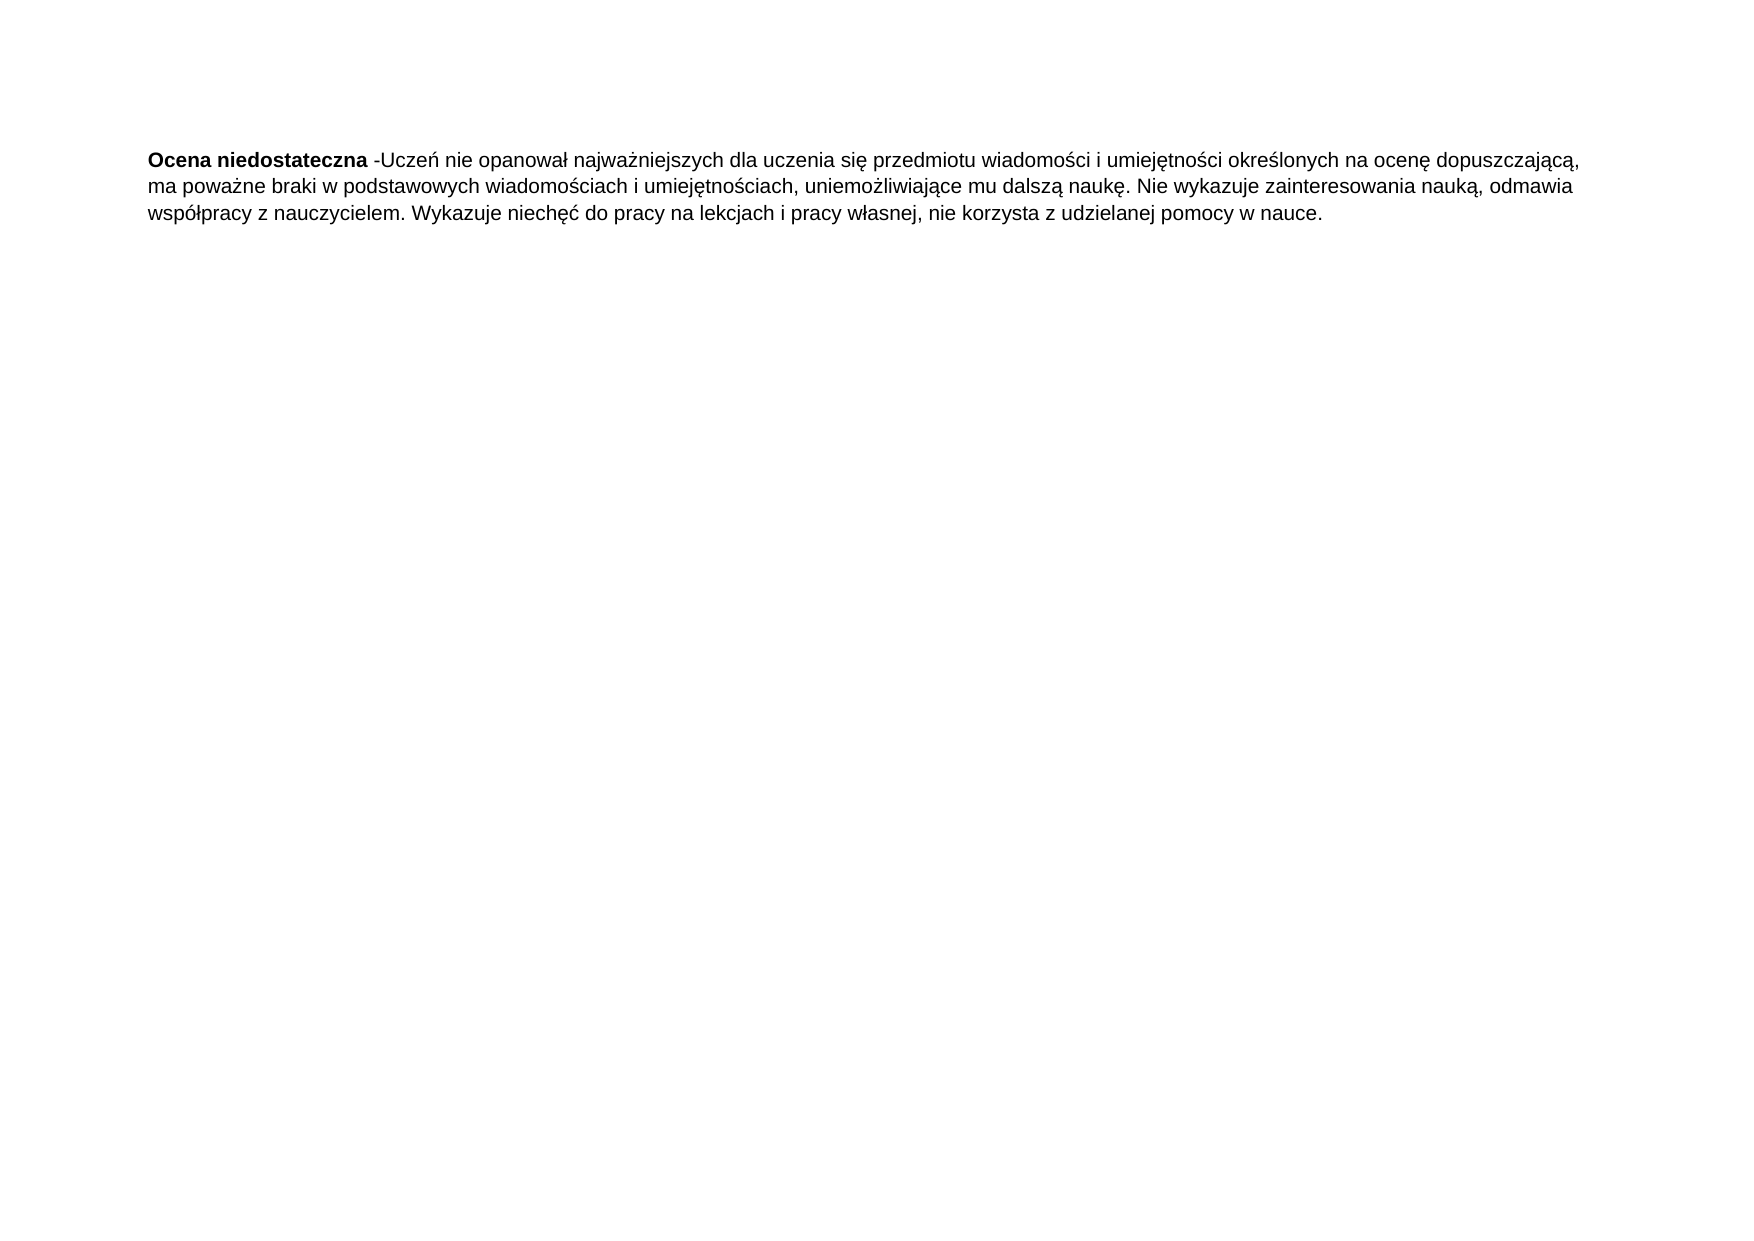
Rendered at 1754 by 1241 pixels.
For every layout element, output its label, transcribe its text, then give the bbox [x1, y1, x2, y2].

text Ocena niedostateczna -Uczeń nie opanował najważniejszych dla uczenia się przedmiotu wiadomości i umiejętności określonych na ocenę dopuszczającą, ma poważne braki w podstawowych wiadomościach i umiejętnościach, uniemożliwiające mu dalszą naukę. Nie wykazuje zainteresowania nauką, odmawia współpracy z nauczycielem. Wykazuje niechęć do pracy na lekcjach i pracy własnej, nie korzysta z udzielanej pomocy w nauce. [148, 148, 1606, 226]
